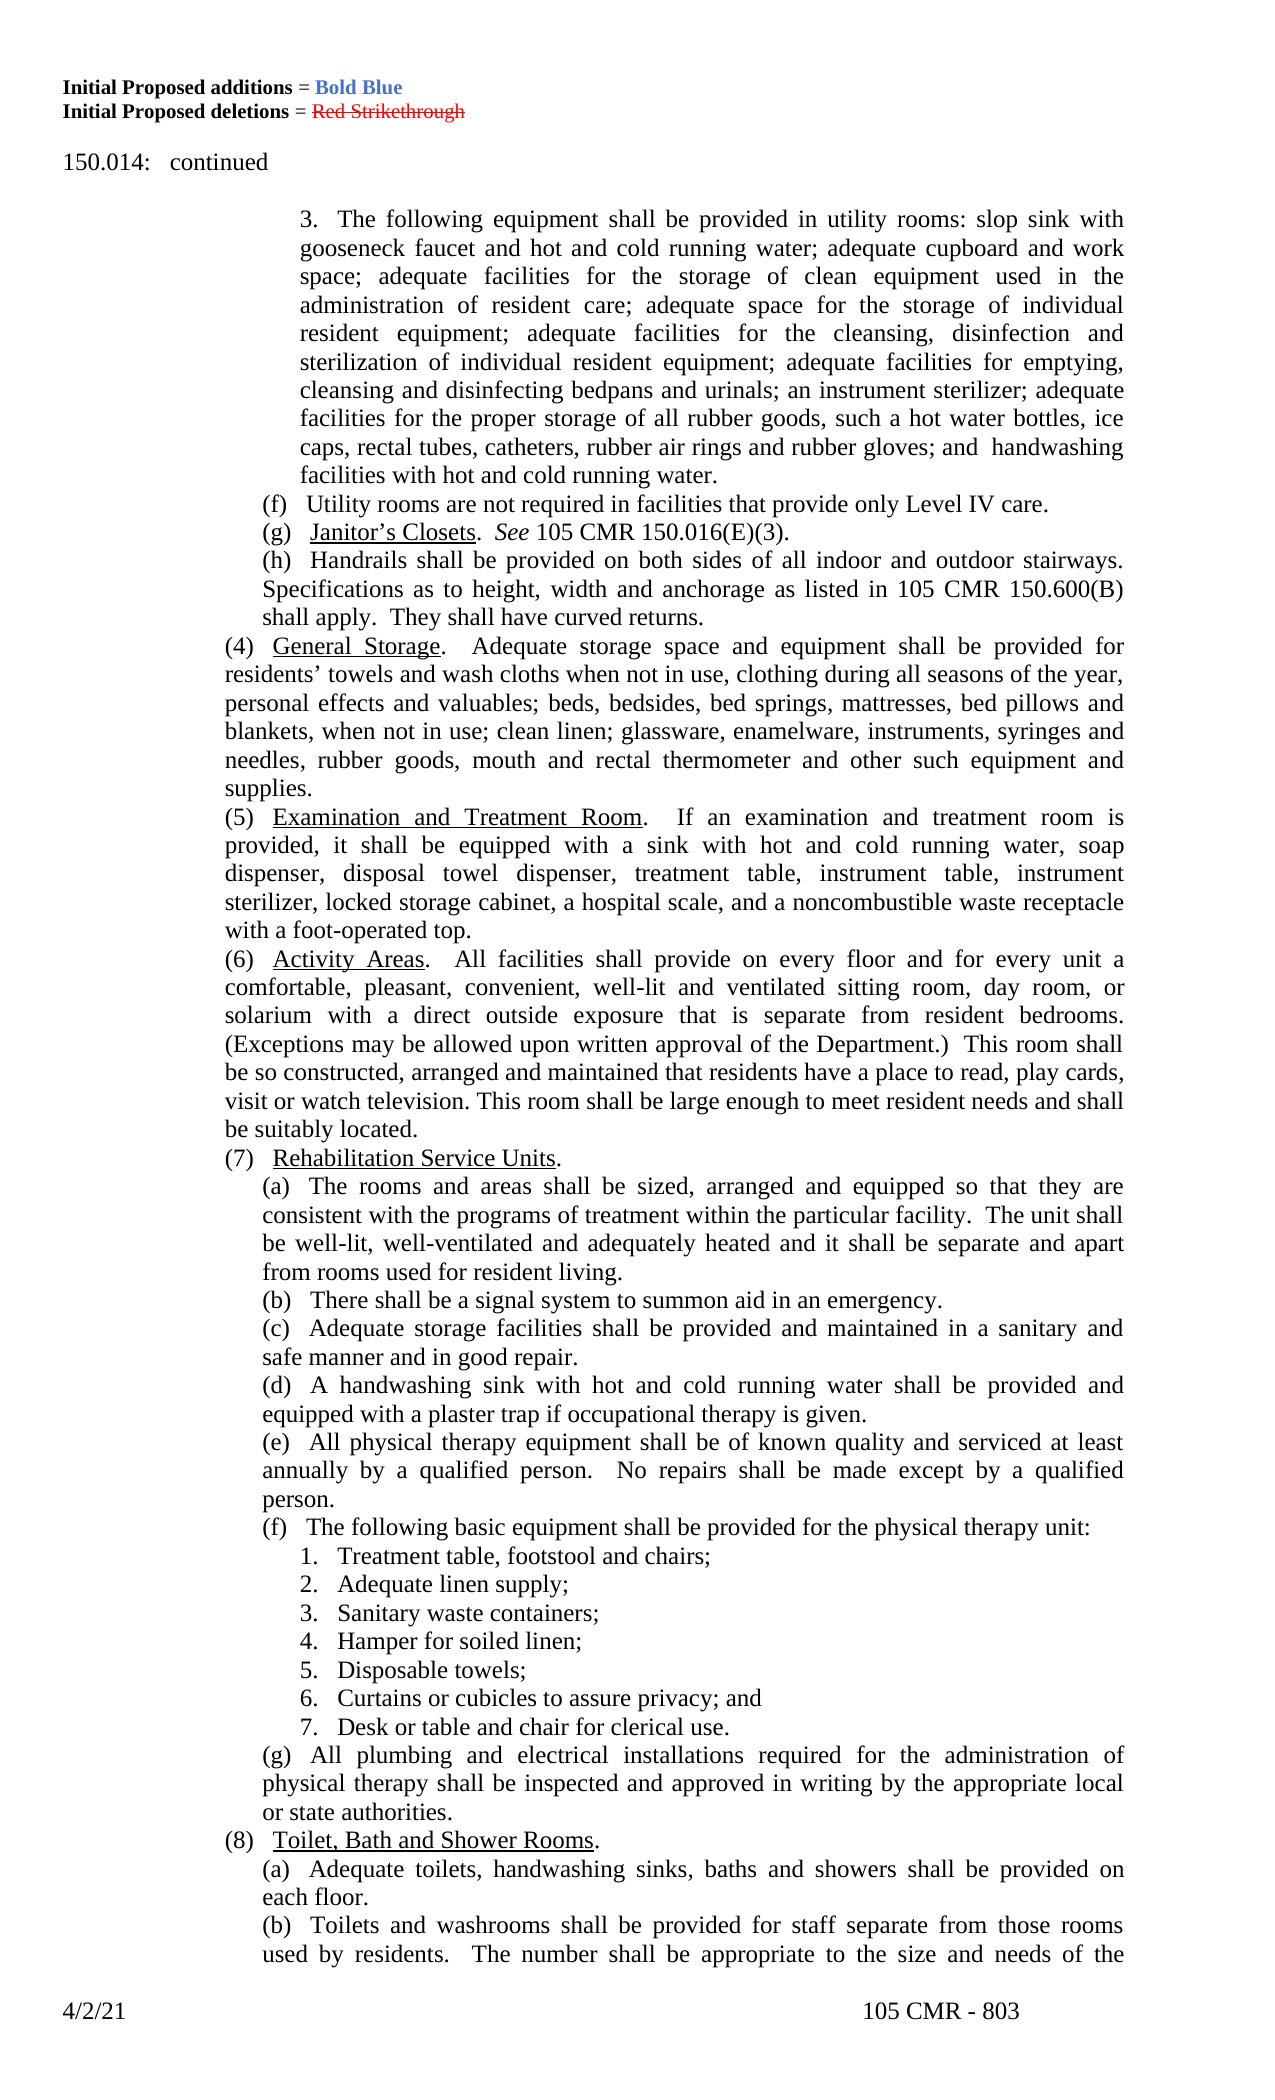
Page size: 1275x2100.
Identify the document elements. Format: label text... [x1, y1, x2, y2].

text 150.014: continued [62, 148, 1125, 177]
text (a) The rooms and areas shall be sized, arranged and equipped so that they are consistent with the programs of treatment within the particular facility. The unit shall be well-lit, well-ventilated and adequately heated and it shall be separate and apart from rooms used for resident living. [262, 1172, 1125, 1286]
text 1. Treatment table, footstool and chairs; [299, 1542, 1125, 1570]
text (h) Handrails shall be provided on both sides of all indoor and outdoor stairways. Specifications as to height, width and anchorage as listed in 105 CMR 150.600(B) shall apply. They shall have curved returns. [262, 546, 1125, 632]
text 6. Curtains or cubicles to assure privacy; and [299, 1684, 1125, 1712]
text (6) Activity Areas. All facilities shall provide on every floor and for every unit a comfortable, pleasant, convenient, well-lit and ventilated sitting room, day room, or solarium with a direct outside exposure that is separate from resident bedrooms. (Exceptions may be allowed upon written approval of the Department.) This room shall be so constructed, arranged and maintained that residents have a place to read, play cards, visit or watch television. This room shall be large enough to meet resident needs and shall be suitably located. [224, 944, 1125, 1143]
text (f) The following basic equipment shall be provided for the physical therapy unit: [262, 1513, 1125, 1542]
text 3. The following equipment shall be provided in utility rooms: slop sink with gooseneck faucet and hot and cold running water; adequate cupboard and work space; adequate facilities for the storage of clean equipment used in the administration of resident care; adequate space for the storage of individual resident equipment; adequate facilities for the cleansing, disinfection and sterilization of individual resident equipment; adequate facilities for emptying, cleansing and disinfecting bedpans and urinals; an instrument sterilizer; adequate facilities for the proper storage of all rubber goods, such a hot water bottles, ice caps, rectal tubes, catheters, rubber air rings and rubber gloves; and handwashing facilities with hot and cold running water. [299, 205, 1125, 489]
text (d) A handwashing sink with hot and cold running water shall be provided and equipped with a plaster trap if occupational therapy is given. [262, 1371, 1125, 1428]
text (b) There shall be a signal system to summon aid in an emergency. [262, 1286, 1125, 1314]
text (e) All physical therapy equipment shall be of known quality and serviced at least annually by a qualified person. No repairs shall be made except by a qualified person. [262, 1428, 1125, 1513]
text 5. Disposable towels; [299, 1655, 1125, 1684]
text 3. Sanitary waste containers; [299, 1598, 1125, 1627]
text (7) Rehabilitation Service Units. [224, 1143, 1125, 1172]
text (4) General Storage. Adequate storage space and equipment shall be provided for residents’ towels and wash cloths when not in use, clothing during all seasons of the year, personal effects and valuables; beds, bedsides, bed springs, mattresses, bed pillows and blankets, when not in use; clean linen; glassware, enamelware, instruments, syringes and needles, rubber goods, mouth and rectal thermometer and other such equipment and supplies. [224, 632, 1125, 802]
text 7. Desk or table and chair for clerical use. [299, 1712, 1125, 1741]
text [262, 1911, 1125, 1968]
text (g) Janitor’s Closets. See 105 CMR 150.016(E)(3). [262, 518, 1125, 546]
text (a) Adequate toilets, handwashing sinks, baths and showers shall be provided on each floor. [262, 1854, 1125, 1911]
text 4. Hamper for soiled linen; [299, 1627, 1125, 1655]
text (c) Adequate storage facilities shall be provided and maintained in a sanitary and safe manner and in good repair. [262, 1314, 1125, 1371]
text (5) Examination and Treatment Room. If an examination and treatment room is provided, it shall be equipped with a sink with hot and cold running water, soap dispenser, disposal towel dispenser, treatment table, instrument table, instrument sterilizer, locked storage cabinet, a hospital scale, and a noncombustible waste receptacle with a foot-operated top. [224, 802, 1125, 944]
text (8) Toilet, Bath and Shower Rooms. [224, 1826, 1125, 1854]
text (f) Utility rooms are not required in facilities that provide only Level IV care. [262, 489, 1125, 518]
text (g) All plumbing and electrical installations required for the administration of physical therapy shall be inspected and approved in writing by the appropriate local or state authorities. [262, 1741, 1125, 1826]
text 2. Adequate linen supply; [299, 1570, 1125, 1598]
